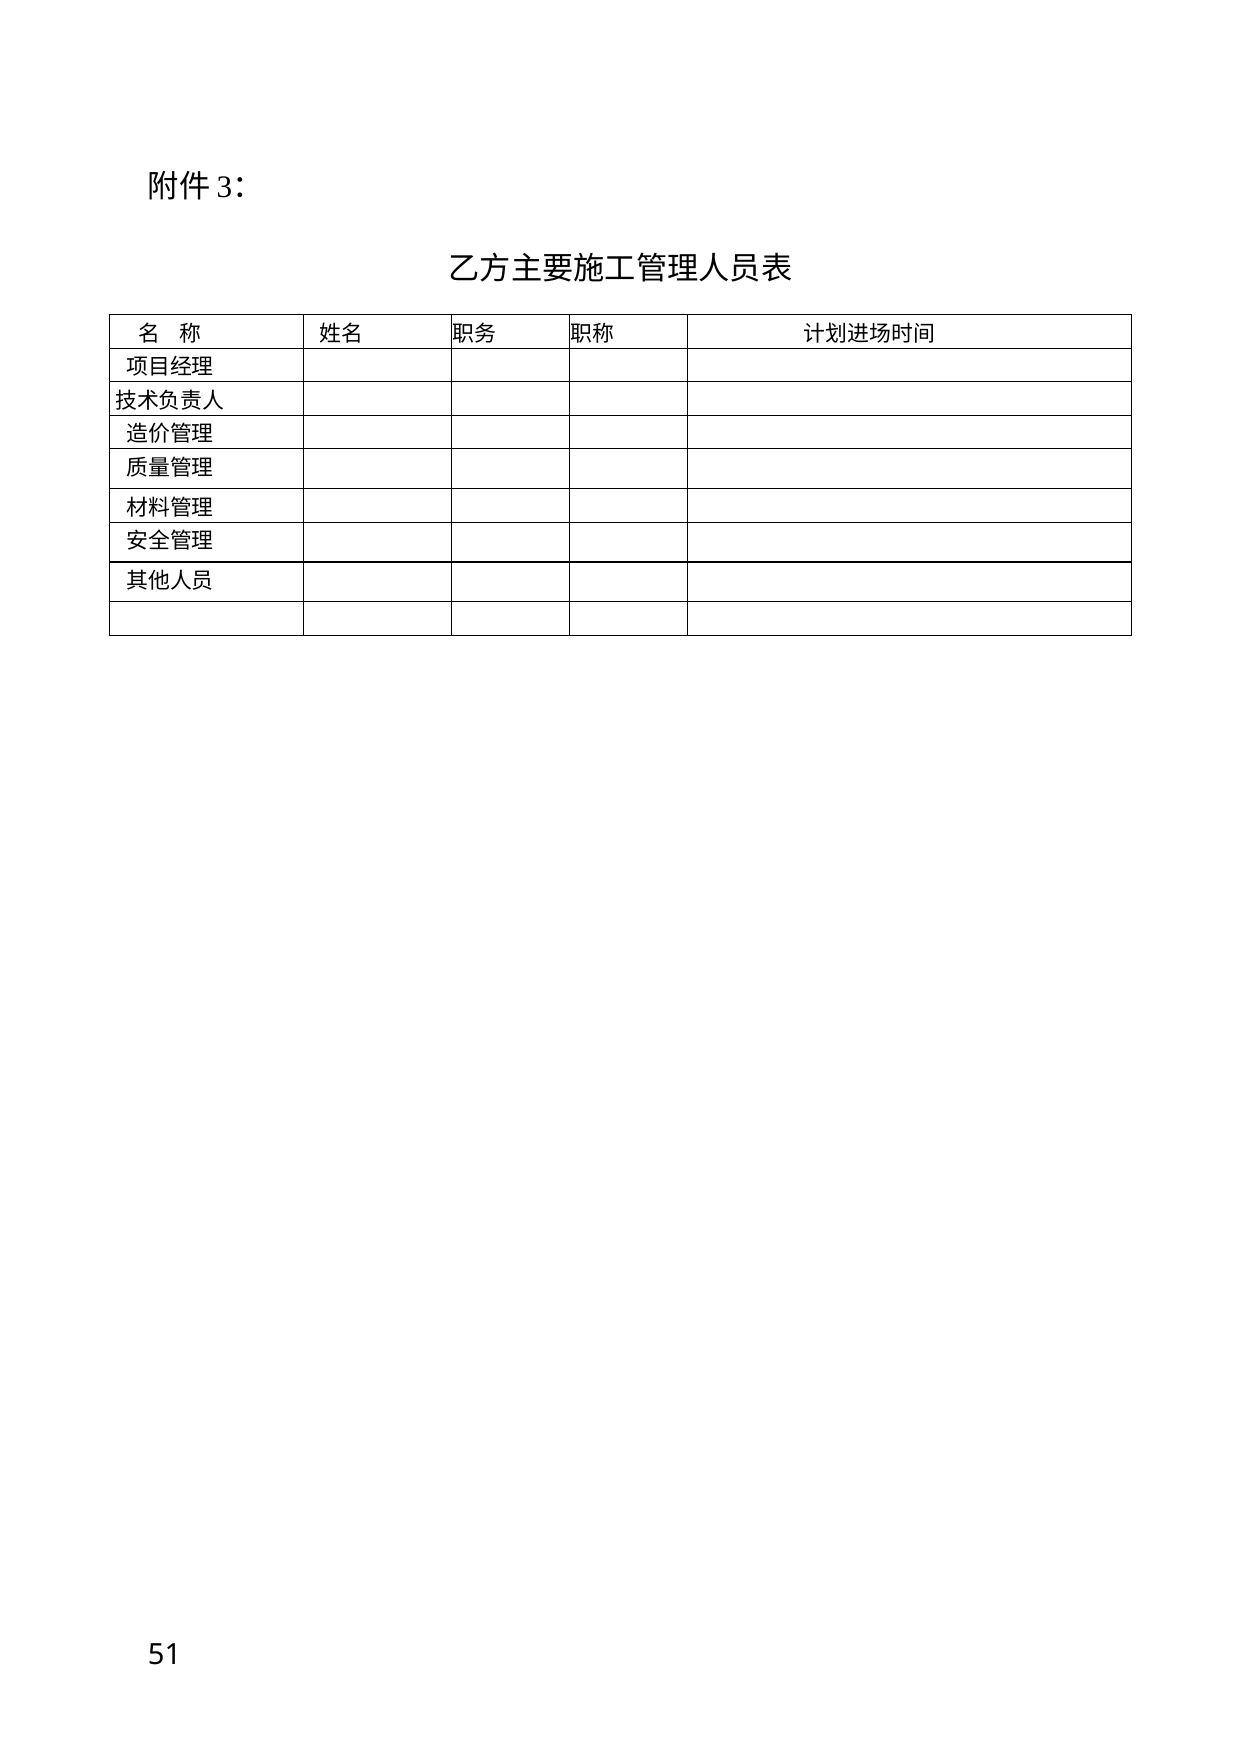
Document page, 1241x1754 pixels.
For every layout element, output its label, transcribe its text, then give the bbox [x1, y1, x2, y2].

table_cell [688, 489, 1131, 522]
table_cell [110, 602, 303, 635]
table_cell [304, 489, 451, 522]
table_cell [452, 416, 569, 448]
table_cell 项目经理 [110, 349, 303, 381]
text 附件3： [148, 152, 1092, 217]
table_cell 造价管理 [110, 416, 303, 448]
table_cell [688, 602, 1131, 635]
table_cell [688, 349, 1131, 381]
table_cell [304, 563, 451, 601]
table_cell [570, 523, 687, 561]
table_cell [570, 602, 687, 635]
table_header 计划进场时间 [688, 315, 1131, 348]
table_cell [570, 563, 687, 601]
table_cell [452, 523, 569, 561]
table_cell 材料管理 [110, 489, 303, 522]
table_cell 质量管理 [110, 449, 303, 488]
table_cell 技术负责人 [110, 382, 303, 415]
table_cell [304, 523, 451, 561]
table_cell [304, 449, 451, 488]
table_cell [304, 382, 451, 415]
table_header 职务 [452, 315, 569, 348]
table_cell [452, 382, 569, 415]
table_cell [688, 563, 1131, 601]
table_cell [570, 382, 687, 415]
table_cell [452, 449, 569, 488]
table_cell [304, 349, 451, 381]
table_cell [688, 449, 1131, 488]
text 乙方主要施工管理人员表 [148, 233, 1092, 298]
table_cell [570, 489, 687, 522]
table_header 职称 [570, 315, 687, 348]
table_cell [452, 563, 569, 601]
table_cell [570, 349, 687, 381]
table_header 姓名 [304, 315, 451, 348]
table_cell [688, 523, 1131, 561]
table_cell 其他人员 [110, 563, 303, 601]
table_cell [570, 416, 687, 448]
table_cell [452, 349, 569, 381]
table_cell [452, 602, 569, 635]
table_cell [688, 382, 1131, 415]
table_cell [688, 416, 1131, 448]
table_cell [452, 489, 569, 522]
table_header 名 称 [110, 315, 303, 348]
table_cell [304, 602, 451, 635]
table_cell [304, 416, 451, 448]
table_cell [570, 449, 687, 488]
table_cell 安全管理 [110, 523, 303, 561]
